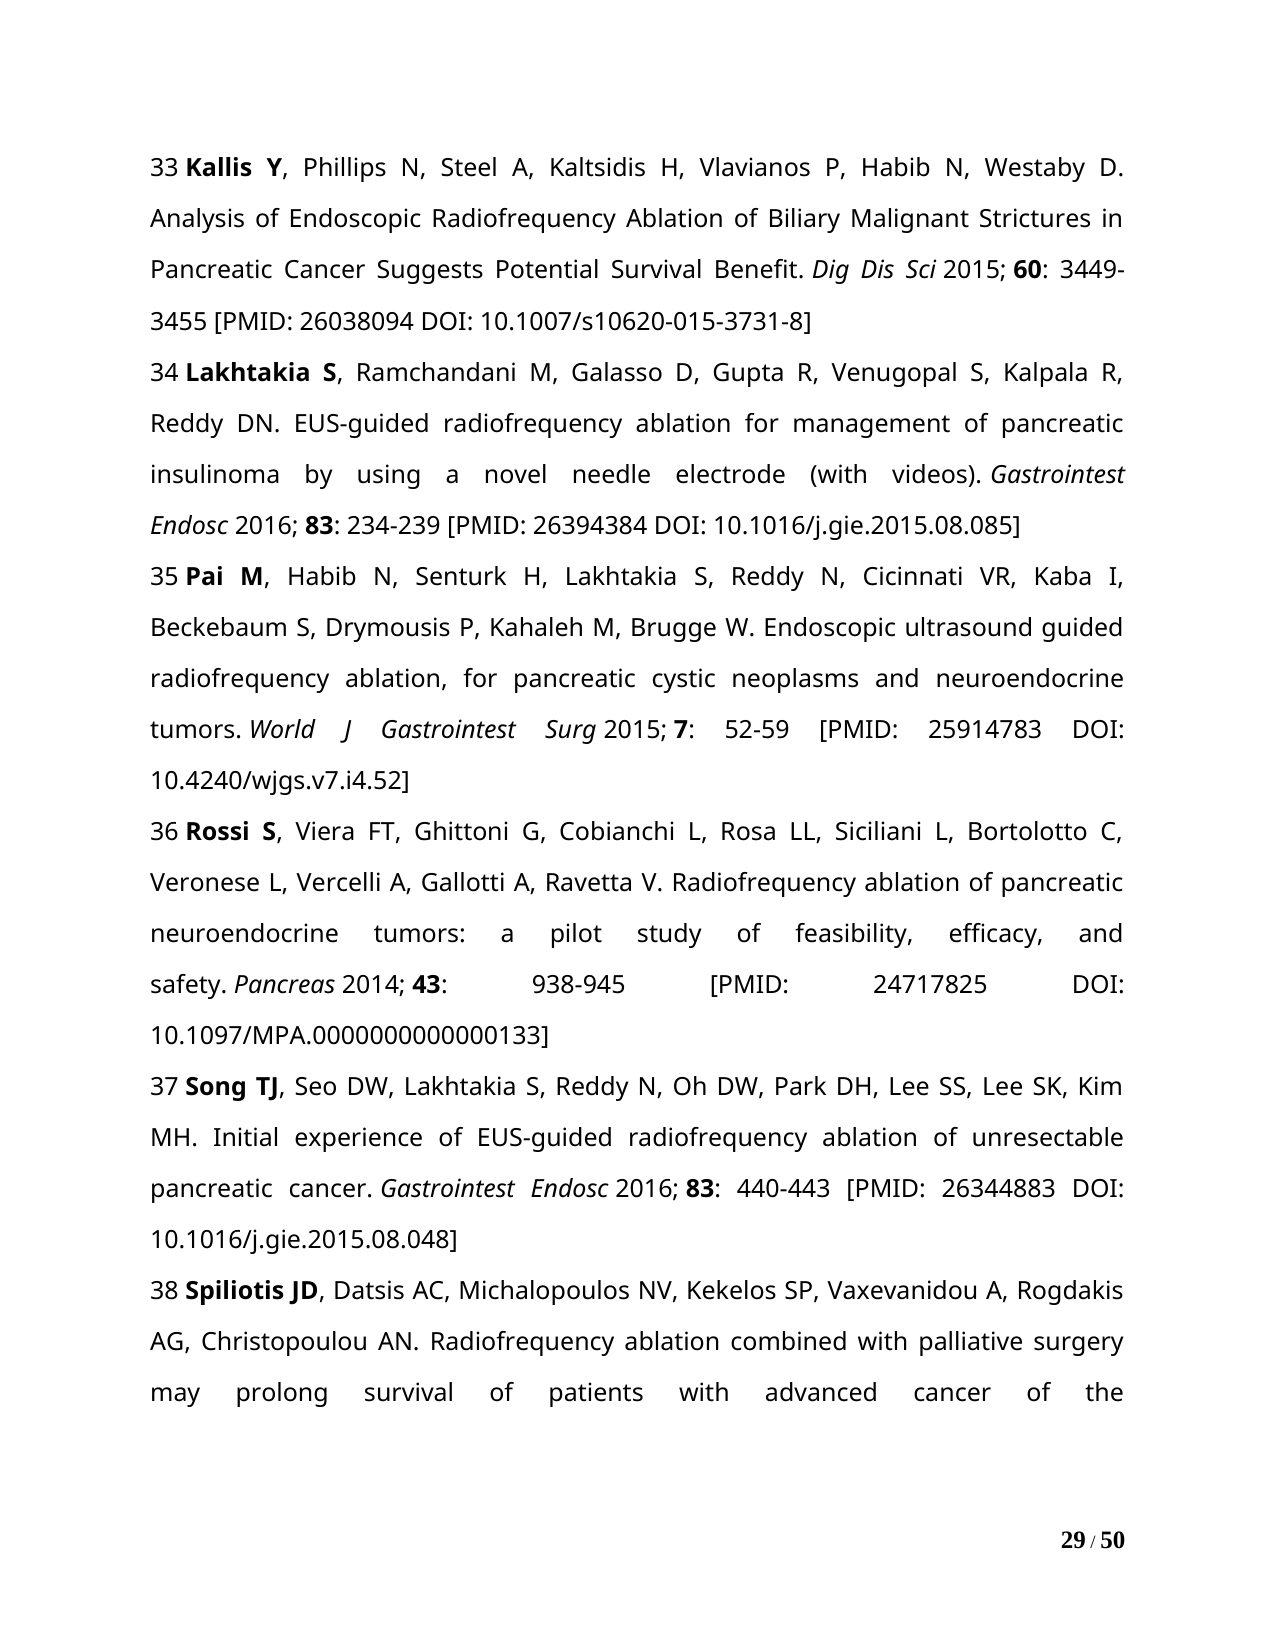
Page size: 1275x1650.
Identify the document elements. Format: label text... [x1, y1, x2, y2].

text 33 Kallis Y, Phillips N, Steel A, Kaltsidis H, Vlavianos P, Habib N, Westaby D. Analysis of Endoscopic Radiofrequency Ablation of Biliary Malignant Strictures in Pancreatic Cancer Suggests Potential Survival Benefit. Dig Dis Sci 2015; 60: 3449-3455 [PMID: 26038094 DOI: 10.1007/s10620-015-3731-8] [150, 150, 1125, 337]
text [150, 1273, 1125, 1409]
text 37 Song TJ, Seo DW, Lakhtakia S, Reddy N, Oh DW, Park DH, Lee SS, Lee SK, Kim MH. Initial experience of EUS-guided radiofrequency ablation of unresectable pancreatic cancer. Gastrointest Endosc 2016; 83: 440-443 [PMID: 26344883 DOI: 10.1016/j.gie.2015.08.048] [150, 1069, 1125, 1256]
text 35 Pai M, Habib N, Senturk H, Lakhtakia S, Reddy N, Cicinnati VR, Kaba I, Beckebaum S, Drymousis P, Kahaleh M, Brugge W. Endoscopic ultrasound guided radiofrequency ablation, for pancreatic cystic neoplasms and neuroendocrine tumors. World J Gastrointest Surg 2015; 7: 52-59 [PMID: 25914783 DOI: 10.4240/wjgs.v7.i4.52] [150, 558, 1125, 797]
text 36 Rossi S, Viera FT, Ghittoni G, Cobianchi L, Rosa LL, Siciliani L, Bortolotto C, Veronese L, Vercelli A, Gallotti A, Ravetta V. Radiofrequency ablation of pancreatic neuroendocrine tumors: a pilot study of feasibility, efficacy, and safety. Pancreas 2014; 43: 938-945 [PMID: 24717825 DOI: 10.1097/MPA.0000000000000133] [150, 813, 1125, 1052]
text 34 Lakhtakia S, Ramchandani M, Galasso D, Gupta R, Venugopal S, Kalpala R, Reddy DN. EUS-guided radiofrequency ablation for management of pancreatic insulinoma by using a novel needle electrode (with videos). Gastrointest Endosc 2016; 83: 234-239 [PMID: 26394384 DOI: 10.1016/j.gie.2015.08.085] [150, 354, 1125, 541]
